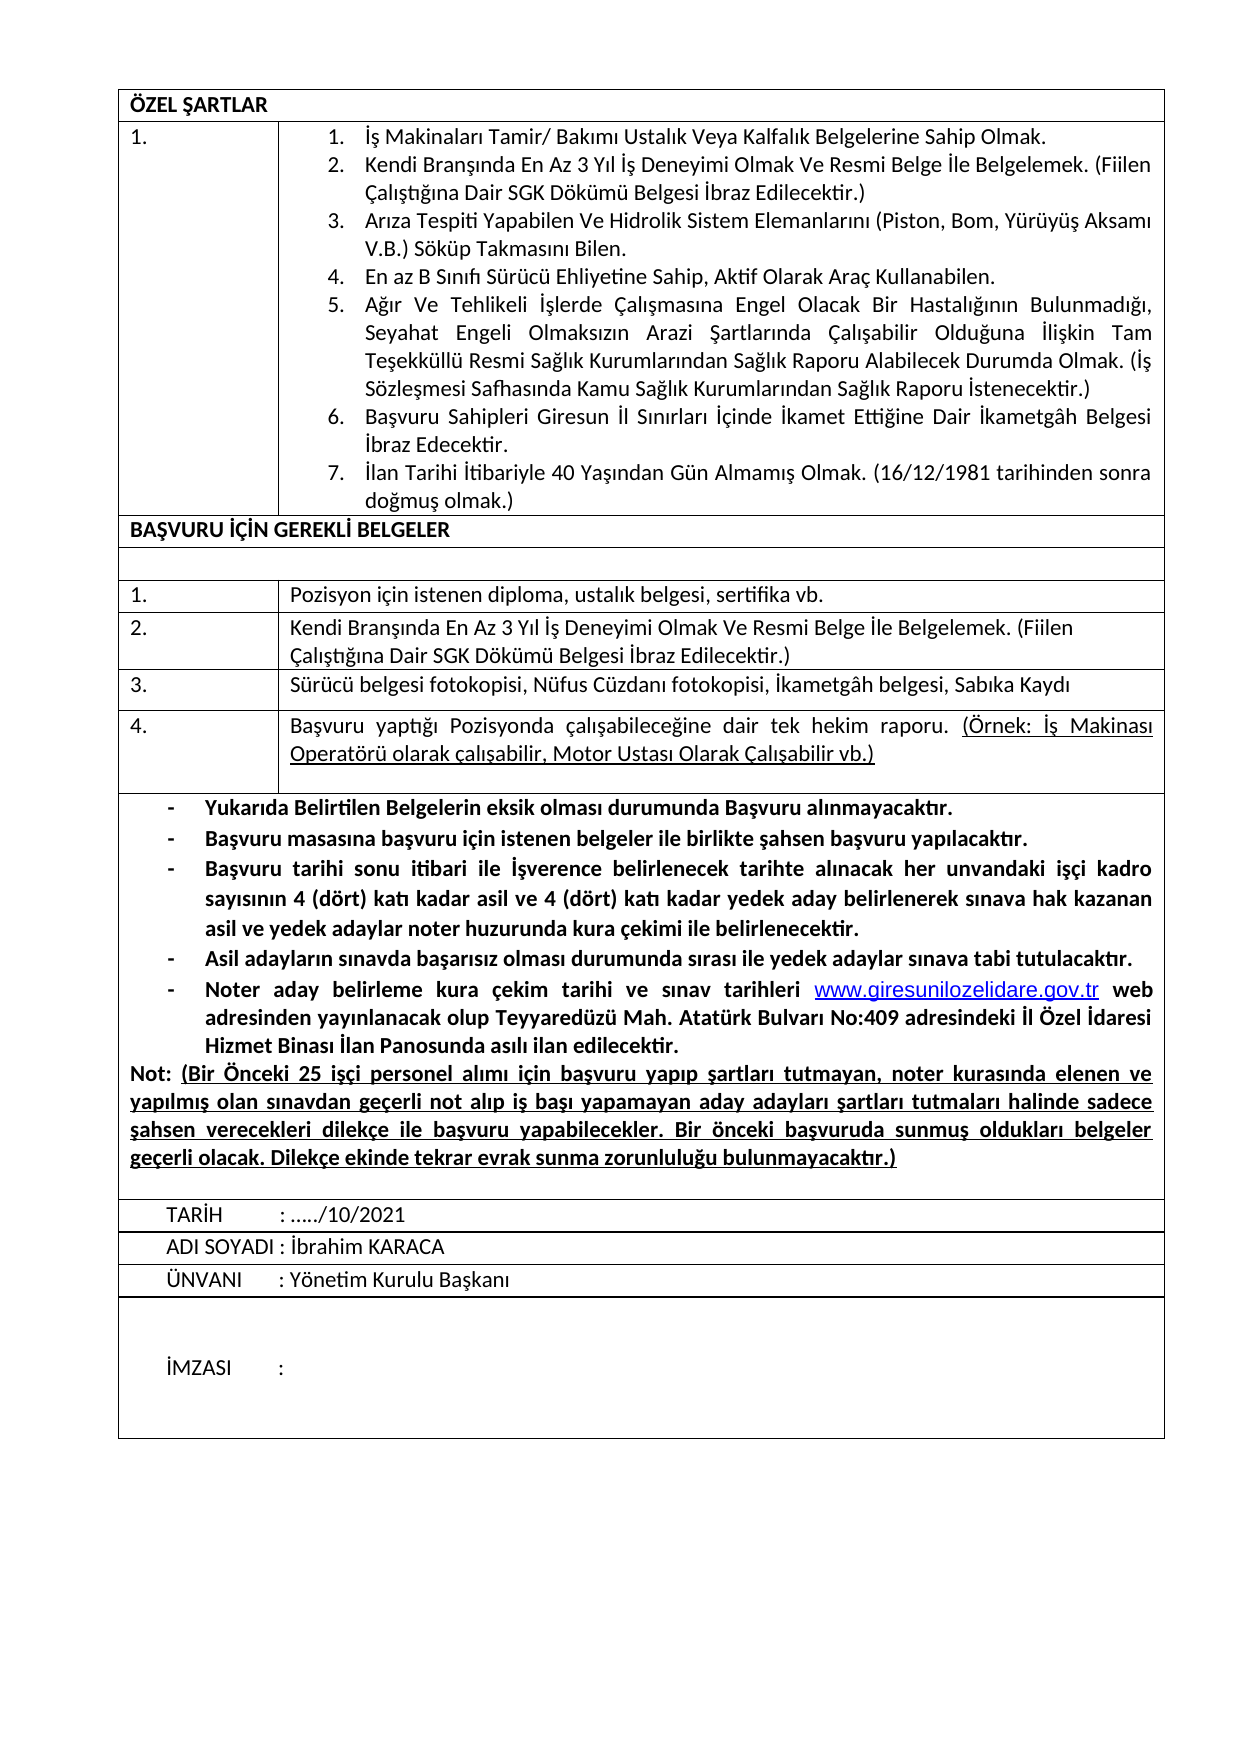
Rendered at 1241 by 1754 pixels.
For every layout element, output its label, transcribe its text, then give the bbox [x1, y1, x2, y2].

table_cell [119, 548, 1164, 579]
table_cell 2. [119, 613, 278, 669]
table_cell ADI SOYADI : İbrahim KARACA [119, 1233, 1164, 1264]
table_cell BAŞVURU İÇİN GEREKLİ BELGELER [119, 516, 1164, 547]
table_cell İMZASI : [119, 1298, 1164, 1437]
table_cell 3. [119, 670, 278, 710]
table_cell ÖZEL ŞARTLAR [119, 90, 1164, 121]
table_cell 1. [119, 581, 278, 612]
table_cell Başvuru yaptığı Pozisyonda çalışabileceğine dair tek hekim raporu. (Örnek: İş Makinası Operatörü olarak çalışabilir, Motor Ustası Olarak Çalışabilir vb.) [279, 711, 1164, 792]
table_cell 4. [119, 711, 278, 792]
table_cell TARİH : …../10/2021 [119, 1200, 1164, 1231]
table_cell ÜNVANI : Yönetim Kurulu Başkanı [119, 1265, 1164, 1296]
table_cell Pozisyon için istenen diploma, ustalık belgesi, sertifika vb. [279, 581, 1164, 612]
table_cell Sürücü belgesi fotokopisi, Nüfus Cüzdanı fotokopisi, İkametgâh belgesi, Sabıka Kaydı [279, 670, 1164, 710]
table_cell Yukarıda Belirtilen Belgelerin eksik olması durumunda Başvuru alınmayacaktır. Başvuru masasına başvuru için istenen belgeler ile birlikte şahsen başvuru yapılacaktır. Başvuru tarihi sonu itibari ile İşverence belirlenecek tarihte alınacak her unvandaki işçi kadro sayısının 4 (dört) katı kadar asil ve 4 (dört) katı kadar yedek aday belirlenerek sınava hak kazanan asil ve yedek adaylar noter huzurunda kura çekimi ile belirlenecektir. Asil adayların sınavda başarısız olması durumunda sırası ile yedek adaylar sınava tabi tutulacaktır. Noter aday belirleme kura çekim tarihi ve sınav tarihleri www.giresunilozelidare.gov.tr web adresinden yayınlanacak olup Teyyaredüzü Mah. Atatürk Bulvarı No:409 adresindeki İl Özel İdaresi Hizmet Binası İlan Panosunda asılı ilan edilecektir. Not: (Bir Önceki 25 işçi personel alımı için başvuru yapıp şartları tutmayan, noter kurasında elenen ve yapılmış olan sınavdan geçerli not alıp iş başı yapamayan aday adayları şartları tutmaları halinde sadece şahsen verecekleri dilekçe ile başvuru yapabilecekler. Bir önceki başvuruda sunmuş oldukları belgeler geçerli olacak. Dilekçe ekinde tekrar evrak sunma zorunluluğu bulunmayacaktır.) [119, 794, 1164, 1199]
table_cell 1. [119, 122, 278, 514]
table_cell İş Makinaları Tamir/ Bakımı Ustalık Veya Kalfalık Belgelerine Sahip Olmak. Kendi Branşında En Az 3 Yıl İş Deneyimi Olmak Ve Resmi Belge İle Belgelemek. (Fiilen Çalıştığına Dair SGK Dökümü Belgesi İbraz Edilecektir.) Arıza Tespiti Yapabilen Ve Hidrolik Sistem Elemanlarını (Piston, Bom, Yürüyüş Aksamı V.B.) Söküp Takmasını Bilen. En az B Sınıfı Sürücü Ehliyetine Sahip, Aktif Olarak Araç Kullanabilen. Ağır Ve Tehlikeli İşlerde Çalışmasına Engel Olacak Bir Hastalığının Bulunmadığı, Seyahat Engeli Olmaksızın Arazi Şartlarında Çalışabilir Olduğuna İlişkin Tam Teşekküllü Resmi Sağlık Kurumlarından Sağlık Raporu Alabilecek Durumda Olmak. (İş Sözleşmesi Safhasında Kamu Sağlık Kurumlarından Sağlık Raporu İstenecektir.) Başvuru Sahipleri Giresun İl Sınırları İçinde İkamet Ettiğine Dair İkametgâh Belgesi İbraz Edecektir. İlan Tarihi İtibariyle 40 Yaşından Gün Almamış Olmak. (16/12/1981 tarihinden sonra doğmuş olmak.) [279, 122, 1164, 514]
table_cell Kendi Branşında En Az 3 Yıl İş Deneyimi Olmak Ve Resmi Belge İle Belgelemek. (Fiilen Çalıştığına Dair SGK Dökümü Belgesi İbraz Edilecektir.) [279, 613, 1164, 669]
